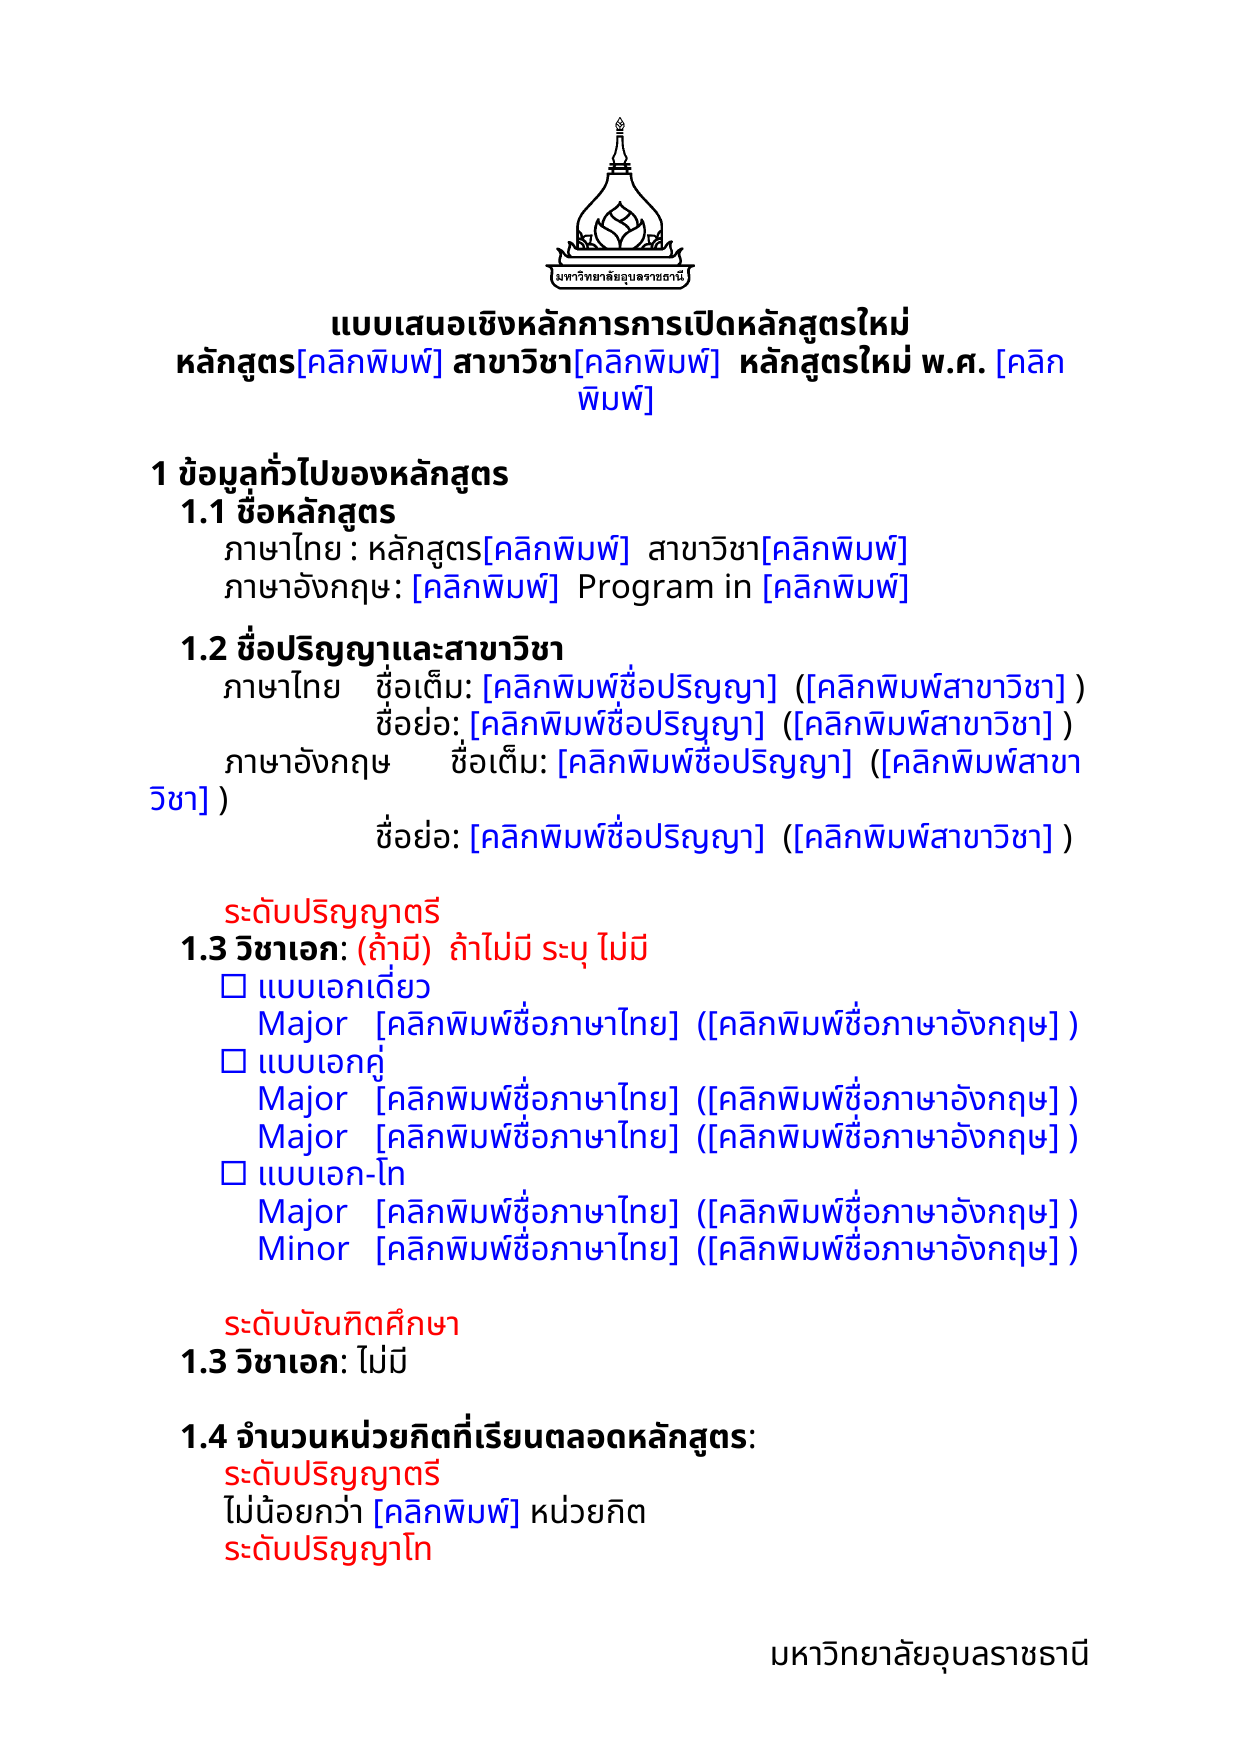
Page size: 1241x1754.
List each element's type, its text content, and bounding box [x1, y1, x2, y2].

text แบบเอกคู่ [150, 1043, 1090, 1081]
picture [542, 112, 698, 299]
text ภาษาไทย : หลักสูตร สาขาวิชา [150, 531, 1090, 568]
text แบบเอกเดี่ยว [150, 968, 1090, 1006]
text 1.4 จำนวนหน่วยกิตที่เรียนตลอดหลักสูตร: [150, 1418, 1090, 1456]
text ระดับบัณฑิตศึกษา [150, 1306, 1090, 1343]
text ระดับปริญญาตรี [150, 893, 1090, 931]
text ระดับปริญญาโท [150, 1531, 1090, 1568]
text 1 ข้อมูลทั่วไปของหลักสูตร [150, 456, 1090, 493]
text หลักสูตรสาขาวิชา หลักสูตรใหม่ พ.ศ. [150, 343, 1090, 418]
text ชื่อย่อ: () [227, 706, 1090, 743]
text ไม่น้อยกว่า หน่วยกิต [150, 1493, 1090, 1531]
text Major () [150, 1006, 1090, 1043]
text 1.1 ชื่อหลักสูตร [150, 493, 1090, 531]
text ภาษาอังกฤษ : Program in [150, 568, 1090, 606]
text ชื่อย่อ: () [227, 818, 1090, 856]
text ภาษาไทย ชื่อเต็ม: () [150, 668, 1090, 706]
text แบบเสนอเชิงหลักการการเปิดหลักสูตรใหม่ [150, 306, 1090, 343]
text Major () [150, 1081, 1090, 1118]
text แบบเอก-โท [150, 1156, 1090, 1193]
text Minor () [150, 1231, 1090, 1268]
text 1.2 ชื่อปริญญาและสาขาวิชา [150, 631, 1090, 668]
text 1.3 วิชาเอก: (ถ้ามี) ถ้าไม่มี ระบุ ไม่มี [150, 931, 1090, 968]
text Major () [150, 1193, 1090, 1231]
text Major () [150, 1118, 1090, 1156]
text ระดับปริญญาตรี [150, 1456, 1090, 1493]
text 1.3 วิชาเอก: ไม่มี [150, 1343, 1090, 1381]
text ภาษาอังกฤษ ชื่อเต็ม: () [150, 743, 1090, 818]
